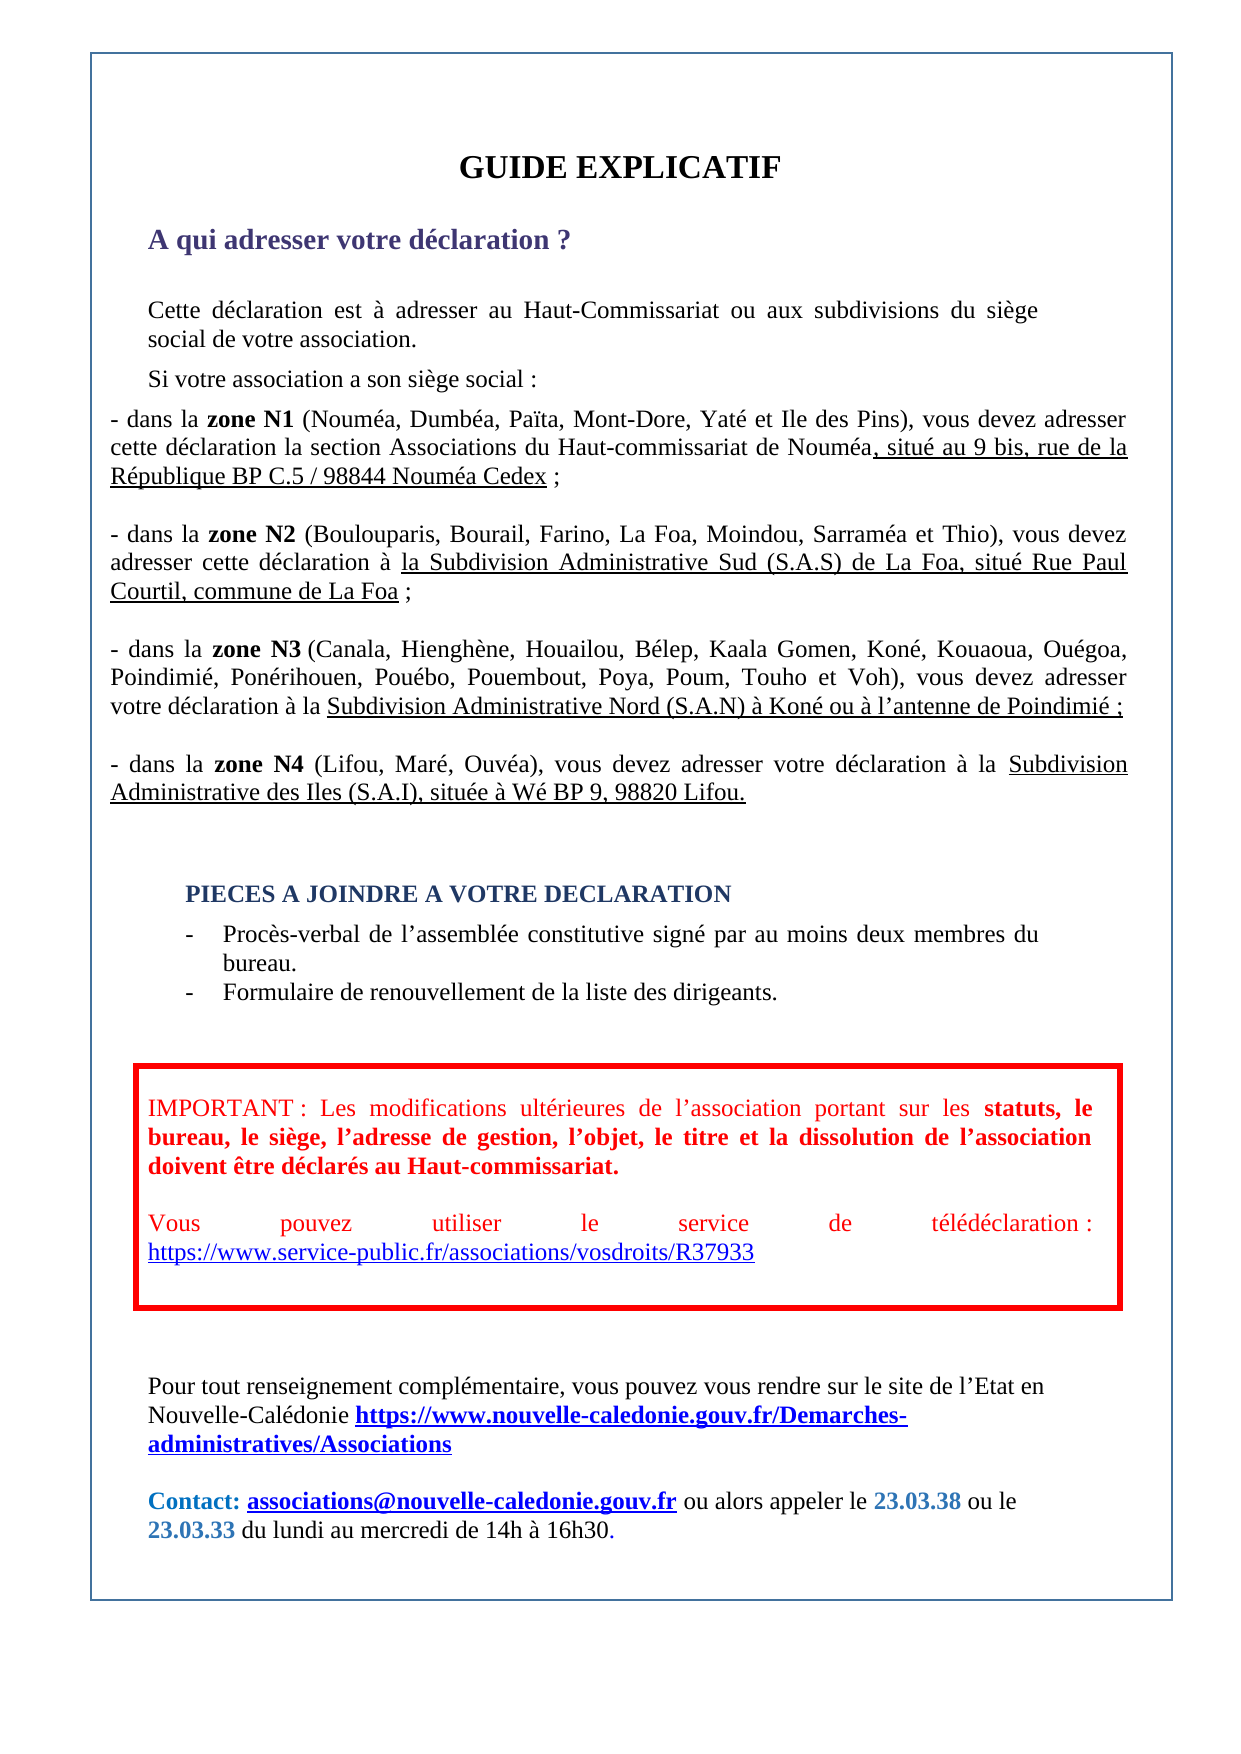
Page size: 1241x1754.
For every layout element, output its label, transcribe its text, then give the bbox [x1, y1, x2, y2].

text Cette déclaration est à adresser au Haut-Commissariat ou aux subdivisions du siège social de votre association. [148, 296, 1039, 353]
list Formulaire de renouvellement de la liste des dirigeants. [185, 977, 1039, 1006]
text - dans la zone N1 (Nouméa, Dumbéa, Païta, Mont-Dore, Yaté et Ile des Pins), vous devez adresser cette déclaration la section Associations du Haut-commissariat de Nouméa, situé au 9 bis, rue de la République BP C.5 / 98844 Nouméa Cedex ; [110, 404, 1128, 490]
text Vous pouvez utiliser le service de télédéclaration : https://www.service-public.fr/associations/vosdroits/R37933 [148, 1208, 1093, 1266]
text Si votre association a son siège social : [148, 364, 1039, 393]
text Contact: associations@nouvelle-caledonie.gouv.fr ou alors appeler le 23.03.38 ou le 23.03.33 du lundi au mercredi de 14h à 16h30. [148, 1486, 1093, 1544]
text GUIDE EXPLICATIF [148, 148, 1093, 186]
text A qui adresser votre déclaration ? [148, 222, 1093, 256]
text Pour tout renseignement complémentaire, vous pouvez vous rendre sur le site de l’Etat en Nouvelle-Calédonie https://www.nouvelle-caledonie.gouv.fr/Demarches-administratives/Associations [148, 1371, 1093, 1458]
list Procès-verbal de l’assemblée constitutive signé par au moins deux membres du bureau. [185, 919, 1039, 977]
text - dans la zone N4 (Lifou, Maré, Ouvéa), vous devez adresser votre déclaration à la Subdivision Administrative des Iles (S.A.I), située à Wé BP 9, 98820 Lifou. [110, 749, 1128, 806]
text PIECES A JOINDRE A VOTRE DECLARATION [185, 879, 1039, 908]
text - dans la zone N2 (Boulouparis, Bourail, Farino, , Moindou, Sarraméa et Thio), vous devez adresser cette déclaration à la Subdivision Administrative Sud (S.A.S) de La Foa, situé Rue Paul Courtil, commune de La Foa ; [110, 519, 1128, 605]
text - dans la zone N3 (Canala, Hienghène, Houailou, Bélep, Kaala Gomen, Koné, Kouaoua, Ouégoa, Poindimié, Ponérihouen, Pouébo, Pouembout, Poya, Poum, Touho et Voh), vous devez adresser votre déclaration à la Subdivision Administrative Nord (S.A.N) à Koné ou à l’antenne de Poindimié ; [110, 634, 1128, 720]
text IMPORTANT : Les modifications ultérieures de l’association portant sur les statuts, le bureau, le siège, l’adresse de gestion, l’objet, le titre et la dissolution de l’association doivent être déclarés au Haut-commissariat. [148, 1093, 1093, 1179]
